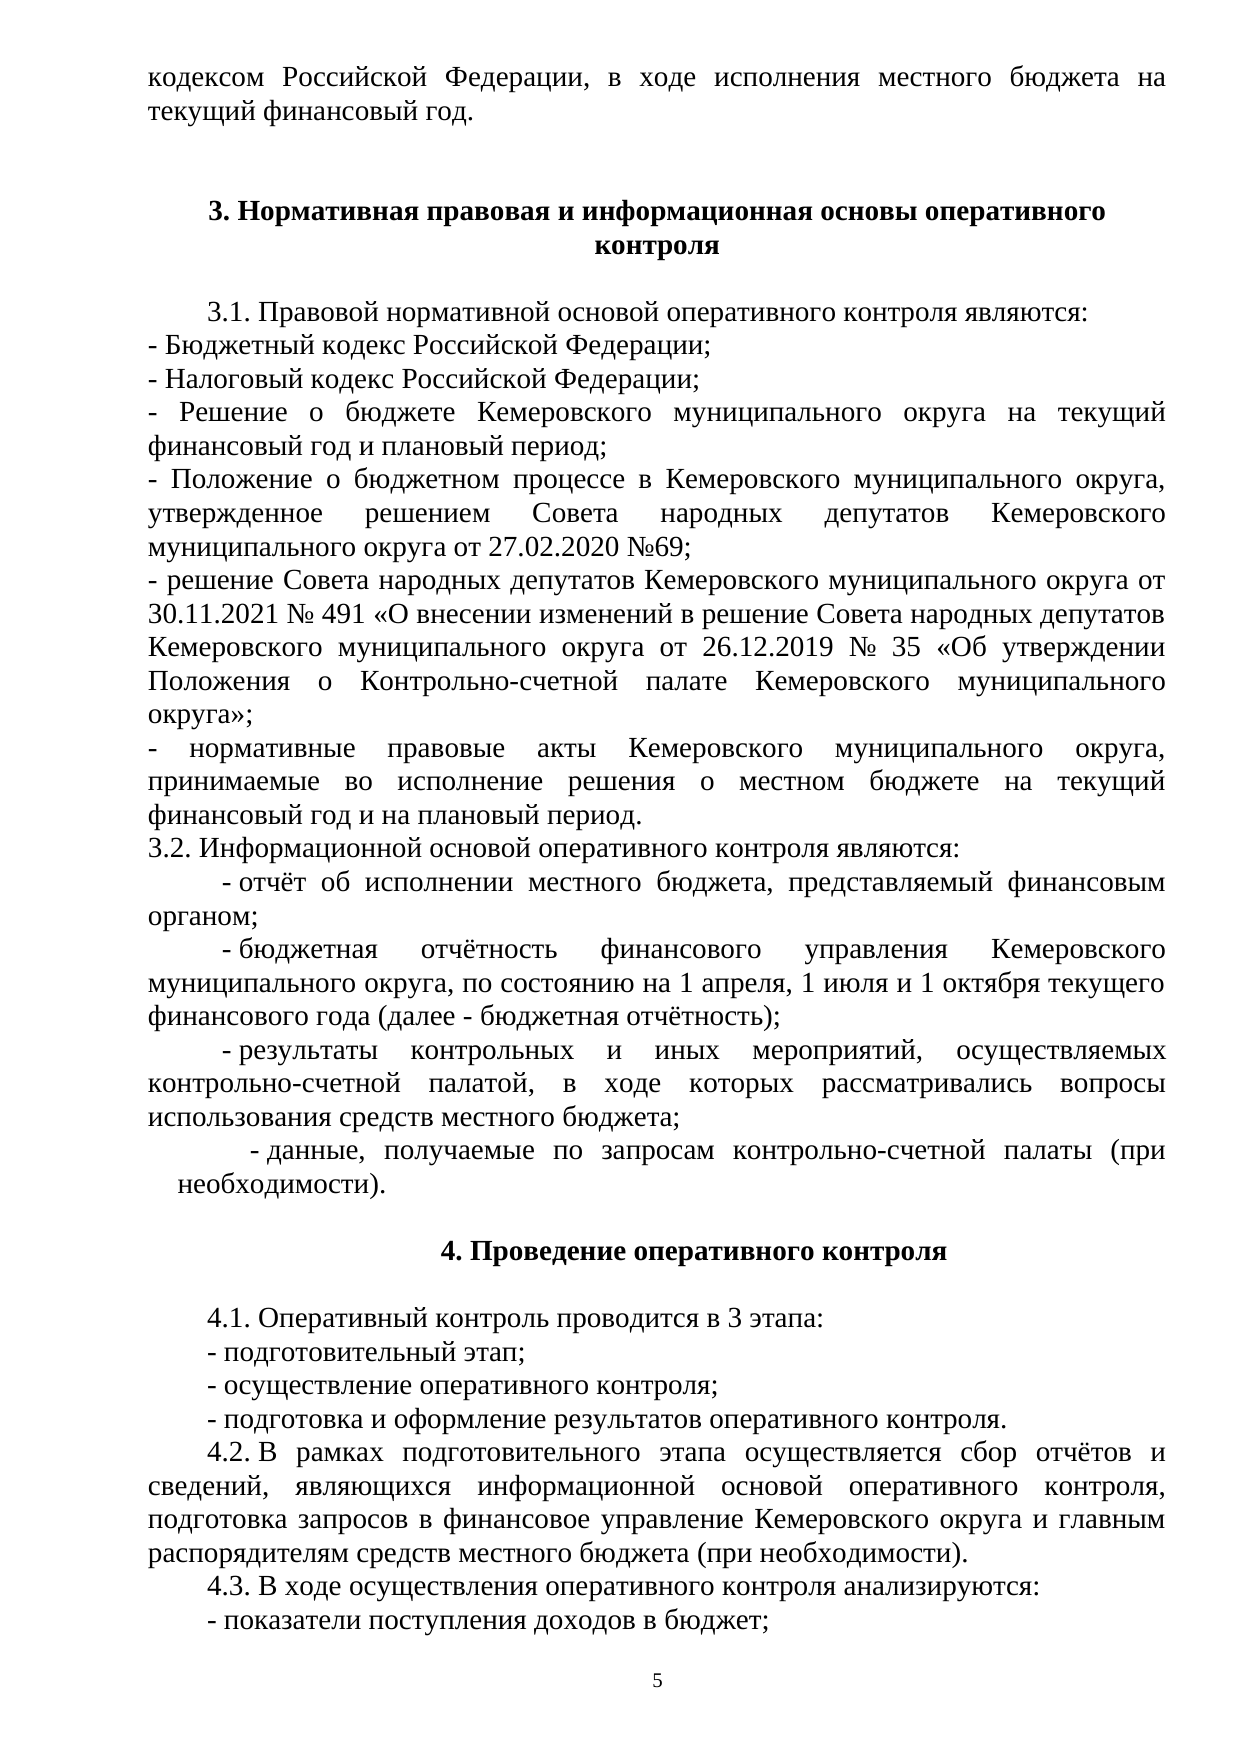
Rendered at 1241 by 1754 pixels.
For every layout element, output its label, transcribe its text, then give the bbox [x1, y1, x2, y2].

text - показатели поступления доходов в бюджет; [148, 1602, 1167, 1636]
text - Положение о бюджетном процессе в Кемеровского муниципального округа, утвержденное решением Совета народных депутатов Кемеровского муниципального округа от 27.02.2020 №69; [148, 462, 1167, 562]
text 4.1. Оперативный контроль проводится в 3 этапа: [148, 1300, 1167, 1334]
text - отчёт об исполнении местного бюджета, представляемый финансовым органом; [148, 864, 1167, 931]
text - подготовительный этап; [148, 1334, 1167, 1367]
text - данные, получаемые по запросам контрольно-счетной палаты (при необходимости). [177, 1132, 1167, 1199]
text - осуществление оперативного контроля; [148, 1367, 1167, 1401]
text - результаты контрольных и иных мероприятий, осуществляемых контрольно-счетной палатой, в ходе которых рассматривались вопросы использования средств местного бюджета; [148, 1032, 1167, 1132]
text - бюджетная отчётность финансового управления Кемеровского муниципального округа, по состоянию на 1 апреля, 1 июля и 1 октября текущего финансового года (далее - бюджетная отчётность); [148, 931, 1167, 1032]
text 4. Проведение оперативного контроля [148, 1233, 1167, 1267]
text - Бюджетный кодекс Российской Федерации; [148, 327, 1167, 361]
text 4.3. В ходе осуществления оперативного контроля анализируются: [148, 1568, 1167, 1602]
text - Решение о бюджете Кемеровского муниципального округа на текущий финансовый год и плановый период; [148, 394, 1167, 462]
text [148, 59, 1167, 126]
text 3.1. Правовой нормативной основой оперативного контроля являются: [148, 294, 1167, 327]
text - нормативные правовые акты Кемеровского муниципального округа, принимаемые во исполнение решения о местном бюджете на текущий финансовый год и на плановый период. [148, 730, 1167, 831]
text - подготовка и оформление результатов оперативного контроля. [148, 1401, 1167, 1434]
text 3.2. Информационной основой оперативного контроля являются: [148, 831, 1167, 864]
text - Налоговый кодекс Российской Федерации; [148, 361, 1167, 394]
text - решение Совета народных депутатов Кемеровского муниципального округа от 30.11.2021 № 491 «О внесении изменений в решение Совета народных депутатов Кемеровского муниципального округа от 26.12.2019 № 35 «Об утверждении Положения о Контрольно-счетной палате Кемеровского муниципального округа»; [148, 562, 1167, 730]
text 3. Нормативная правовая и информационная основы оперативного контроля [148, 193, 1167, 260]
text 4.2. В рамках подготовительного этапа осуществляется сбор отчётов и сведений, являющихся информационной основой оперативного контроля, подготовка запросов в финансовое управление Кемеровского округа и главным распорядителям средств местного бюджета (при необходимости). [148, 1434, 1167, 1568]
